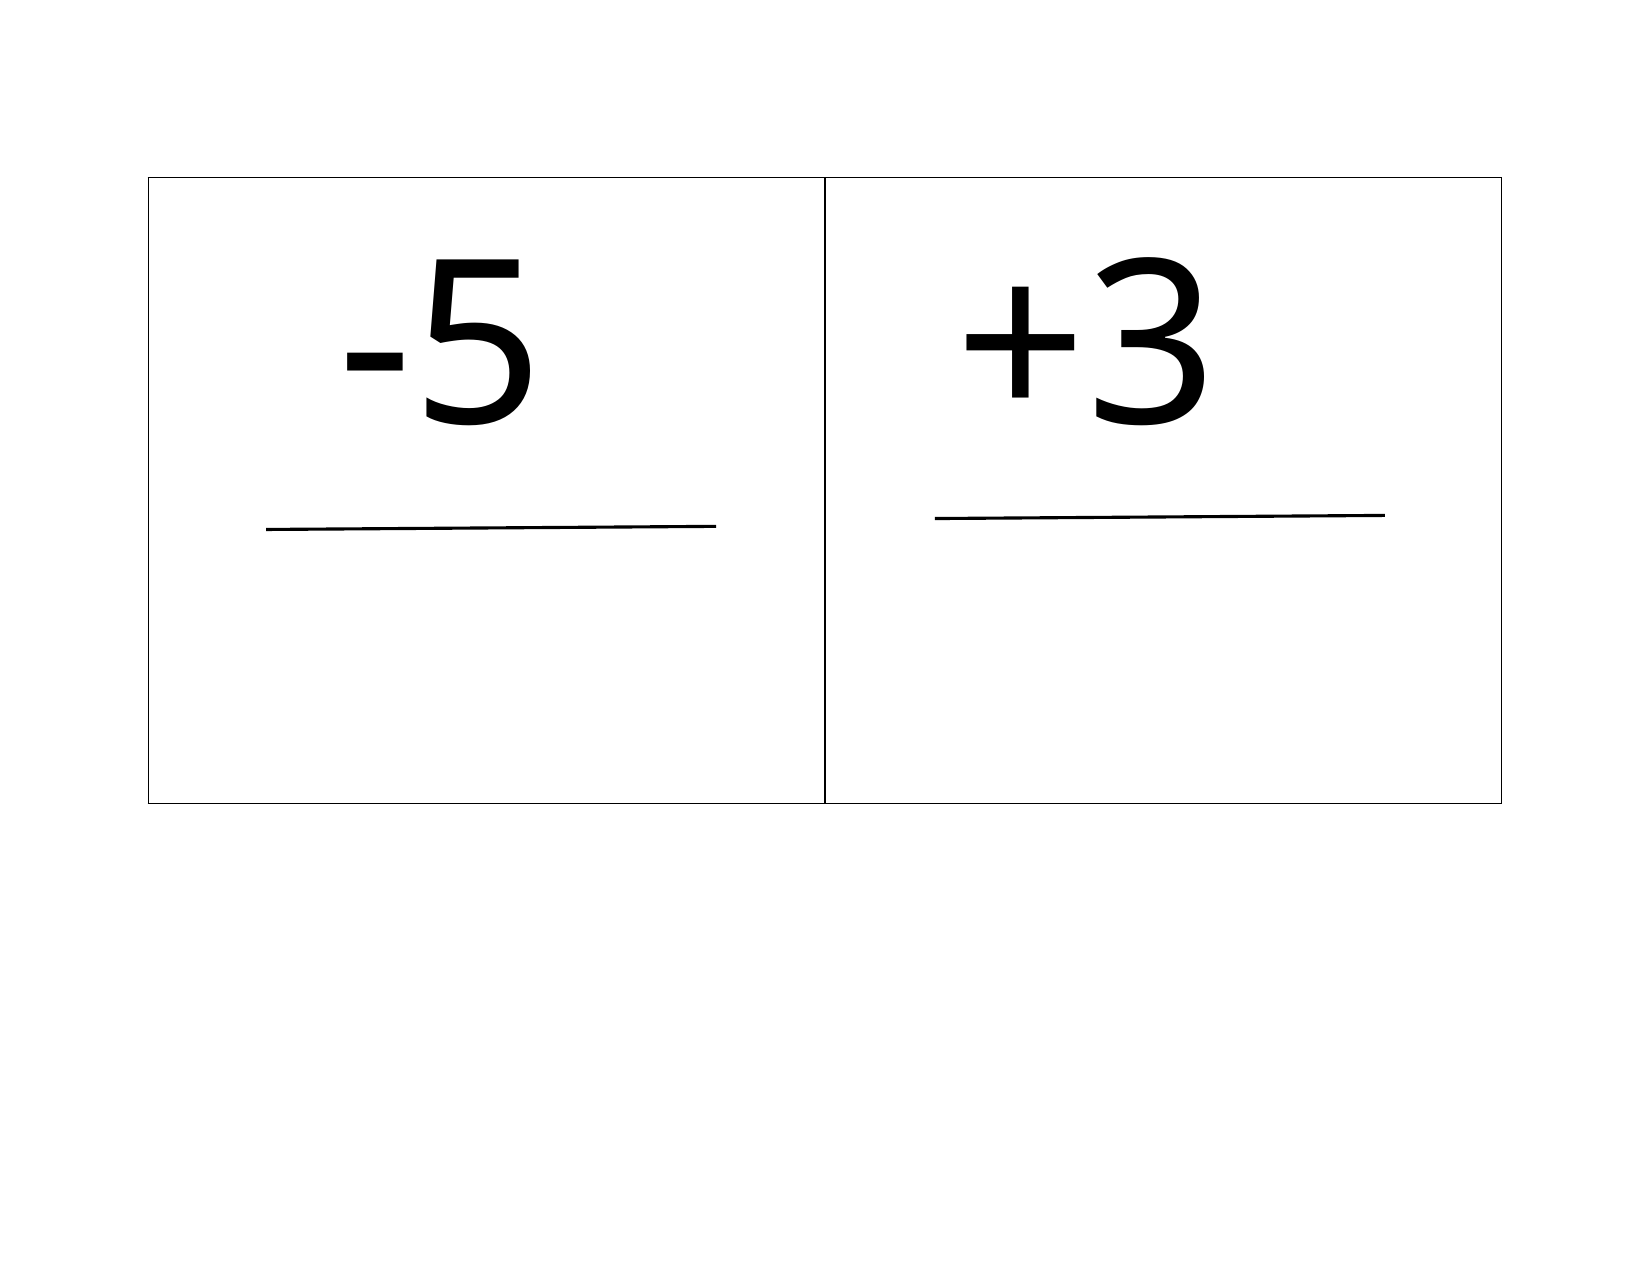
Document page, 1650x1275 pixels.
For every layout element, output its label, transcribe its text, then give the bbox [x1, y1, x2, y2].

table_cell 6 +2 8 +6 9 -3 9 +3 [826, 178, 1501, 803]
table_cell 6 +4 7 -5 8 +6 9 -5 [149, 178, 824, 803]
